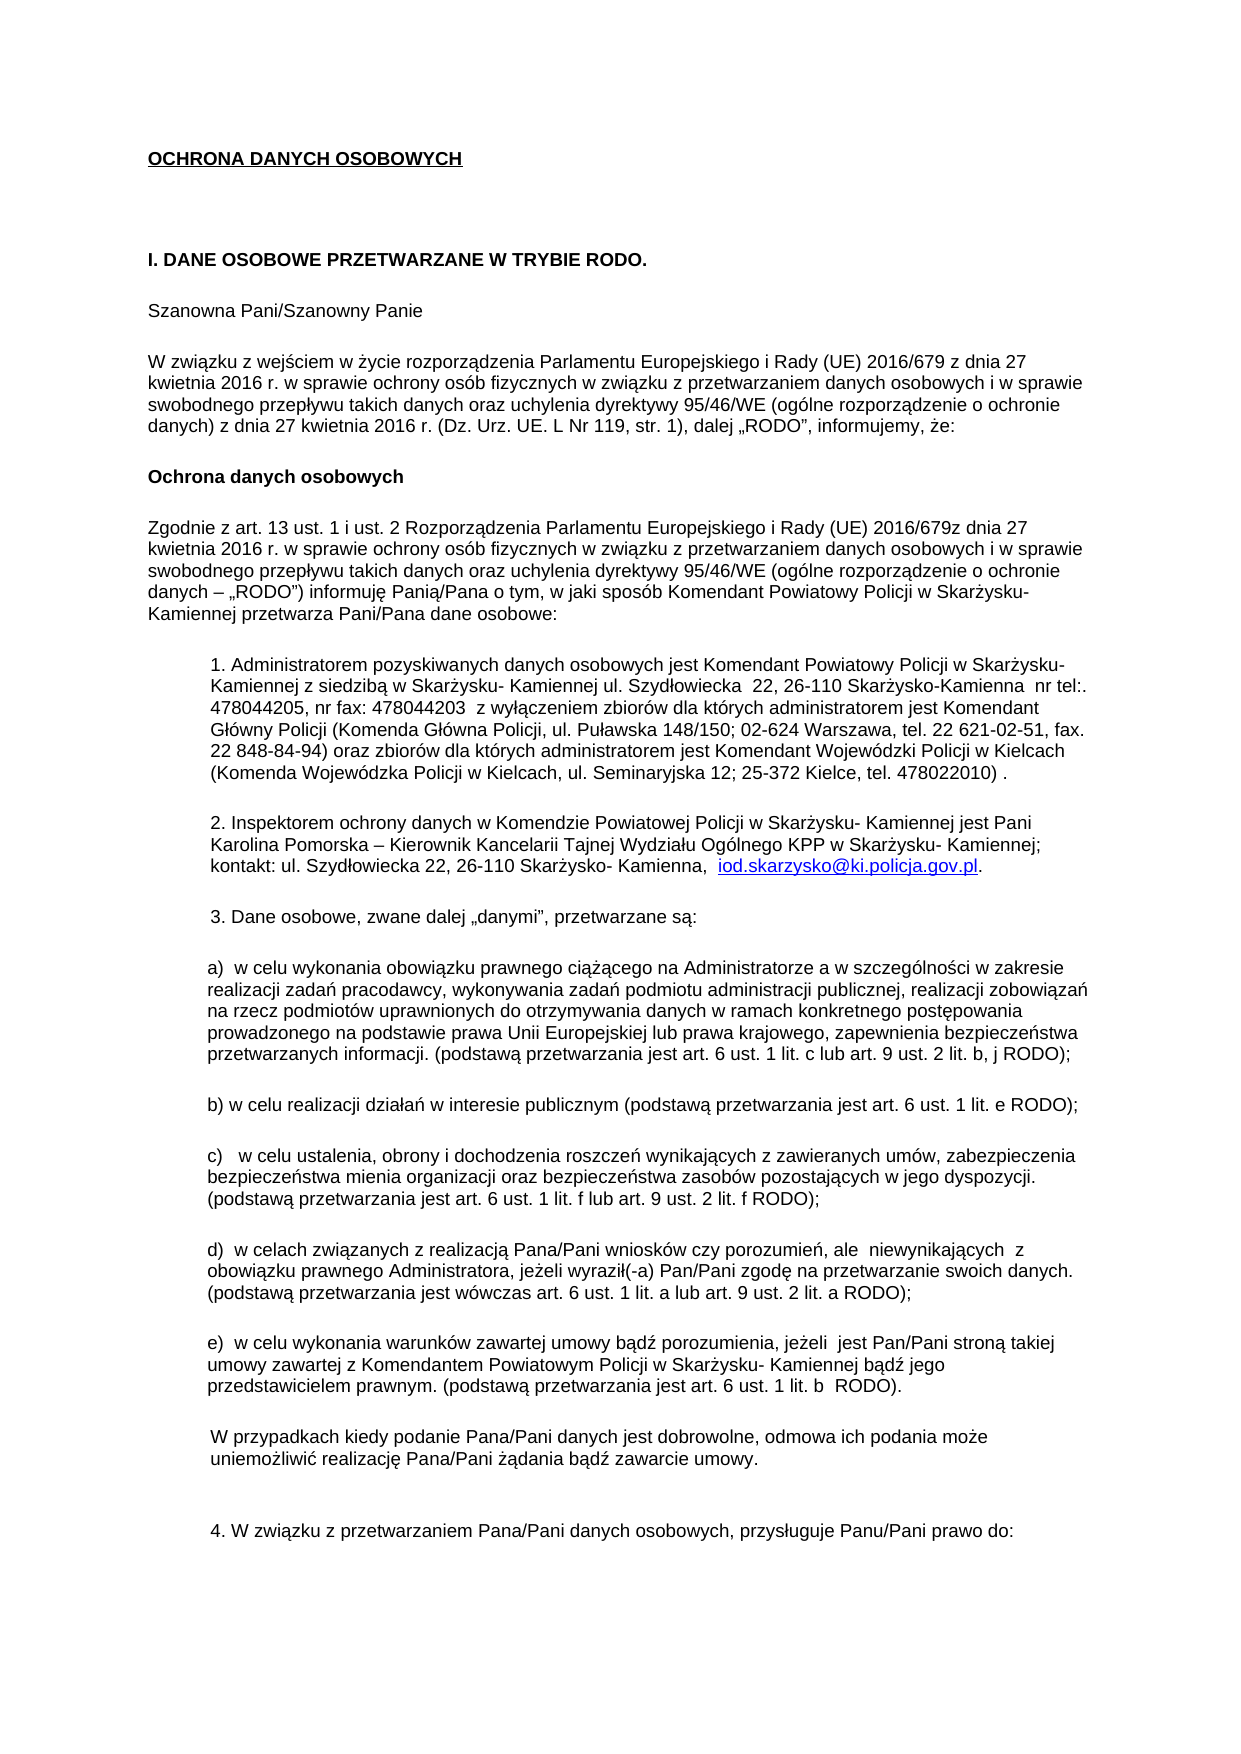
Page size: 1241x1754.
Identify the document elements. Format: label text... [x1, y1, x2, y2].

text d) w celach związanych z realizacją Pana/Pani wniosków czy porozumień, ale niewynikających z obowiązku prawnego Administratora, jeżeli wyraził(-a) Pan/Pani zgodę na przetwarzanie swoich danych. (podstawą przetwarzania jest wówczas art. 6 ust. 1 lit. a lub art. 9 ust. 2 lit. a RODO); [207, 1238, 1093, 1303]
text e) w celu wykonania warunków zawartej umowy bądź porozumienia, jeżeli jest Pan/Pani stroną takiej umowy zawartej z Komendantem Powiatowym Policji w Skarżysku- Kamiennej bądź jego przedstawicielem prawnym. (podstawą przetwarzania jest art. 6 ust. 1 lit. b RODO). [207, 1332, 1093, 1397]
text 2. Inspektorem ochrony danych w Komendzie Powiatowej Policji w Skarżysku- Kamiennej jest Pani Karolina Pomorska – Kierownik Kancelarii Tajnej Wydziału Ogólnego KPP w Skarżysku- Kamiennej; kontakt: ul. Szydłowiecka 22, 26-110 Skarżysko- Kamienna, iod.skarzysko@ki.policja.gov.pl. [210, 812, 1093, 877]
text Ochrona danych osobowych [148, 466, 1093, 487]
text W przypadkach kiedy podanie Pana/Pani danych jest dobrowolne, odmowa ich podania może uniemożliwić realizację Pana/Pani żądania bądź zawarcie umowy. [210, 1426, 1093, 1469]
text c) w celu ustalenia, obrony i dochodzenia roszczeń wynikających z zawieranych umów, zabezpieczenia bezpieczeństwa mienia organizacji oraz bezpieczeństwa zasobów pozostających w jego dyspozycji. (podstawą przetwarzania jest art. 6 ust. 1 lit. f lub art. 9 ust. 2 lit. f RODO); [207, 1144, 1093, 1209]
text W związku z wejściem w życie rozporządzenia Parlamentu Europejskiego i Rady (UE) 2016/679 z dnia 27 kwietnia 2016 r. w sprawie ochrony osób fizycznych w związku z przetwarzaniem danych osobowych i w sprawie swobodnego przepływu takich danych oraz uchylenia dyrektywy 95/46/WE (ogólne rozporządzenie o ochronie danych) z dnia 27 kwietnia 2016 r. (Dz. Urz. UE. L Nr 119, str. 1), dalej „RODO”, informujemy, że: [148, 351, 1093, 437]
text 1. Administratorem pozyskiwanych danych osobowych jest Komendant Powiatowy Policji w Skarżysku- Kamiennej z siedzibą w Skarżysku- Kamiennej ul. Szydłowiecka 22, 26-110 Skarżysko-Kamienna nr tel:. 478044205, nr fax: 478044203 z wyłączeniem zbiorów dla których administratorem jest Komendant Główny Policji (Komenda Główna Policji, ul. Puławska 148/150; 02-624 Warszawa, tel. 22 621-02-51, fax. 22 848-84-94) oraz zbiorów dla których administratorem jest Komendant Wojewódzki Policji w Kielcach (Komenda Wojewódzka Policji w Kielcach, ul. Seminaryjska 12; 25-372 Kielce, tel. 478022010) . [210, 654, 1093, 783]
text a) w celu wykonania obowiązku prawnego ciążącego na Administratorze a w szczególności w zakresie realizacji zadań pracodawcy, wykonywania zadań podmiotu administracji publicznej, realizacji zobowiązań na rzecz podmiotów uprawnionych do otrzymywania danych w ramach konkretnego postępowania prowadzonego na podstawie prawa Unii Europejskiej lub prawa krajowego, zapewnienia bezpieczeństwa przetwarzanych informacji. (podstawą przetwarzania jest art. 6 ust. 1 lit. c lub art. 9 ust. 2 lit. b, j RODO); [207, 957, 1093, 1064]
text I. DANE OSOBOWE PRZETWARZANE W TRYBIE RODO. [148, 249, 1093, 271]
text OCHRONA DANYCH OSOBOWYCH [148, 148, 1093, 169]
text 4. W związku z przetwarzaniem Pana/Pani danych osobowych, przysługuje Panu/Pani prawo do: [210, 1498, 1093, 1541]
text b) w celu realizacji działań w interesie publicznym (podstawą przetwarzania jest art. 6 ust. 1 lit. e RODO); [207, 1094, 1093, 1115]
text 3. Dane osobowe, zwane dalej „danymi”, przetwarzane są: [210, 906, 1093, 928]
text Zgodnie z art. 13 ust. 1 i ust. 2 Rozporządzenia Parlamentu Europejskiego i Rady (UE) 2016/679z dnia 27 kwietnia 2016 r. w sprawie ochrony osób fizycznych w związku z przetwarzaniem danych osobowych i w sprawie swobodnego przepływu takich danych oraz uchylenia dyrektywy 95/46/WE (ogólne rozporządzenie o ochronie danych – „RODO”) informuję Panią/Pana o tym, w jaki sposób Komendant Powiatowy Policji w Skarżysku- Kamiennej przetwarza Pani/Pana dane osobowe: [148, 517, 1093, 624]
text Szanowna Pani/Szanowny Panie [148, 300, 1093, 321]
